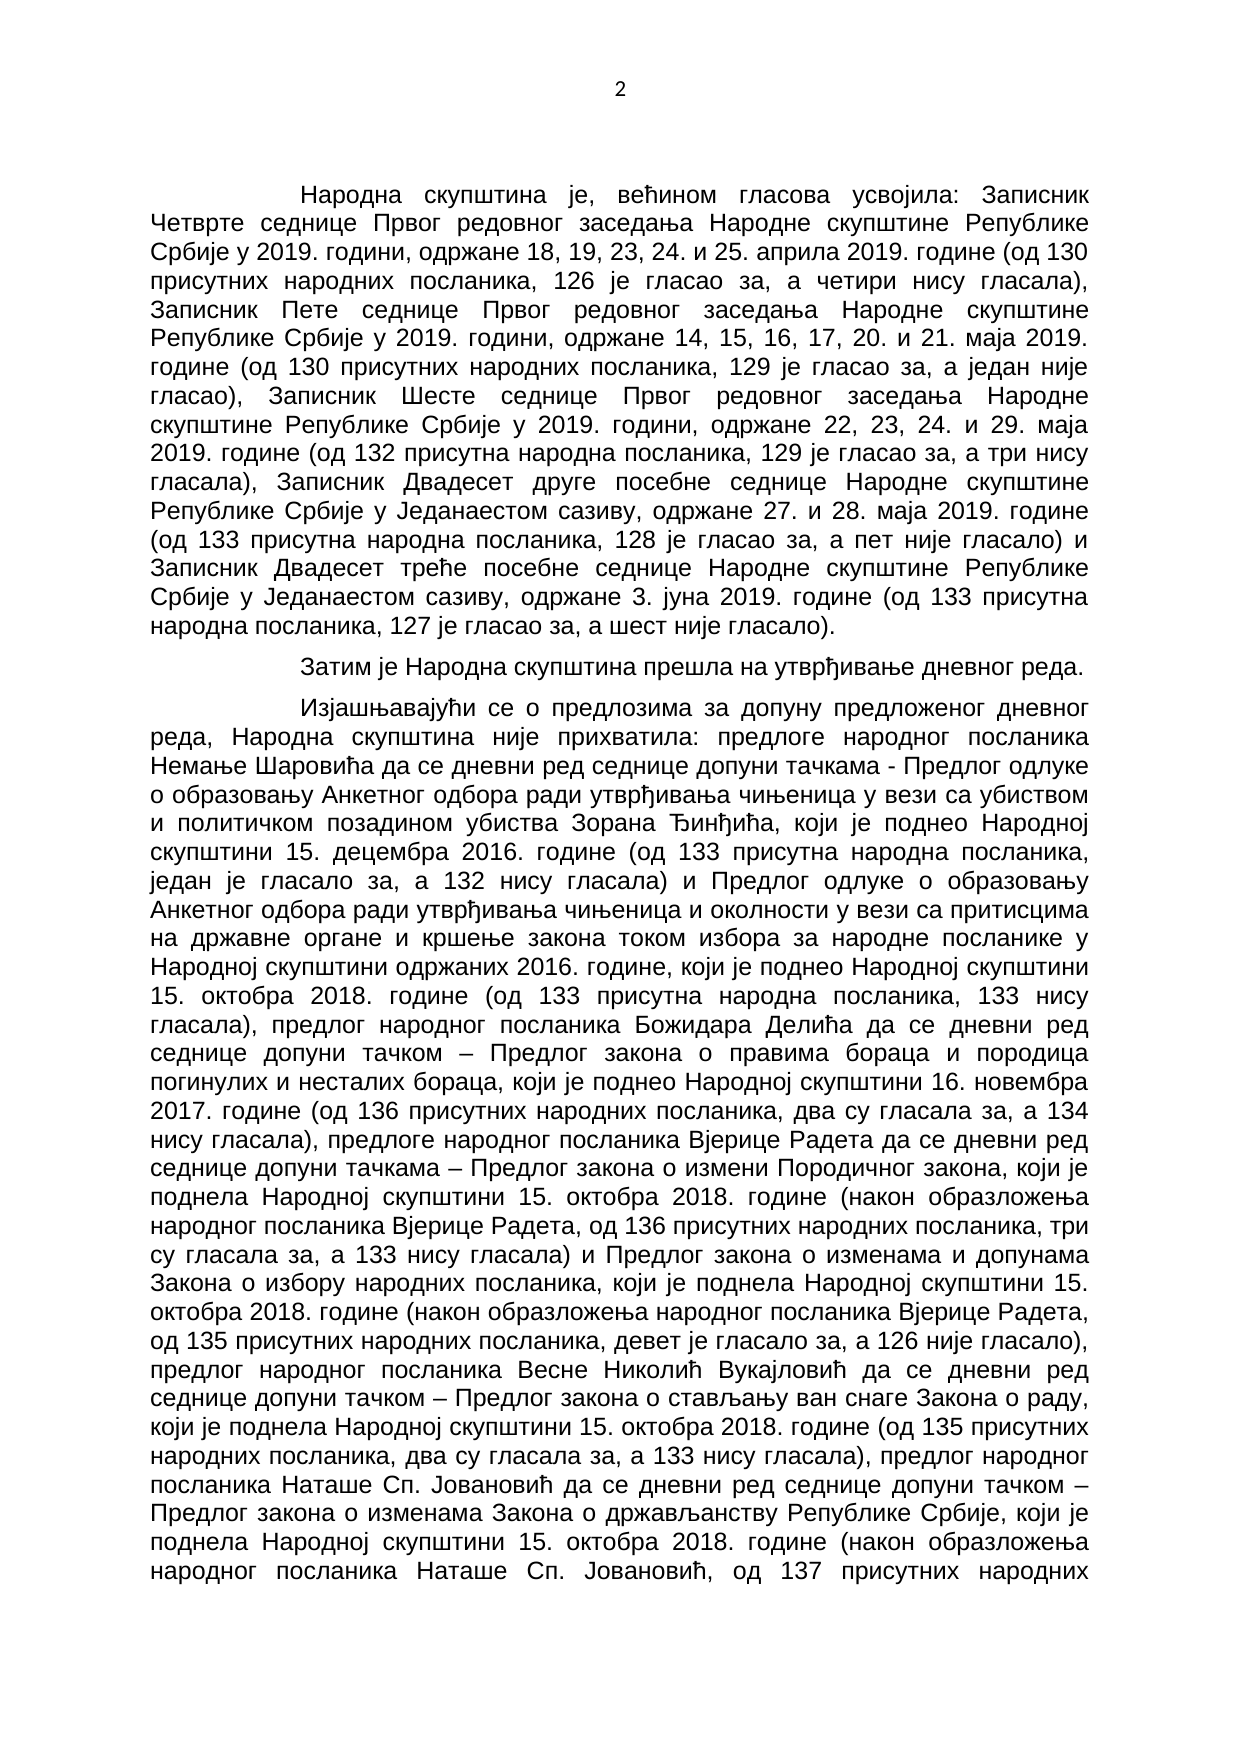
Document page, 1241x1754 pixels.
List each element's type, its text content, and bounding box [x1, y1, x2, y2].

text Затим је Народна скупштина прешла на утврђивање дневног реда. [150, 652, 1090, 681]
text Народна скупштина је, већином гласова усвојила: Записник Четврте седнице Првог редовног заседања Народне скупштине Републике Србије у 2019. години, одржане 18, 19, 23, 24. и 25. априла 2019. године (од 130 присутних народних посланика, 126 је гласао за, а четири нису гласала), Записник Пете седнице Првог редовног заседања Народне скупштине Републике Србије у 2019. години, одржане 14, 15, 16, 17, 20. и 21. маја 2019. године (од 130 присутних народних посланика, 129 је гласао за, а један није гласао), Записник Шесте седнице Првог редовног заседања Народне скупштине Републике Србије у 2019. години, одржане 22, 23, 24. и 29. маја 2019. године (од 132 присутна народна посланика, 129 је гласао за, а три нису гласала), Записник Двадесет друге посебне седнице Народне скупштине Републике Србије у Једанаестом сазиву, одржане 27. и 28. маја 2019. године (од 133 присутна народна посланика, 128 је гласао за, а пет није гласало) и Записник Двадесет треће посебне седнице Народне скупштине Републике Србије у Једанаестом сазиву, одржане 3. јуна 2019. године (од 133 присутна народна посланика, 127 је гласао за, а шест није гласало). [150, 179, 1090, 639]
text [150, 693, 1090, 1584]
